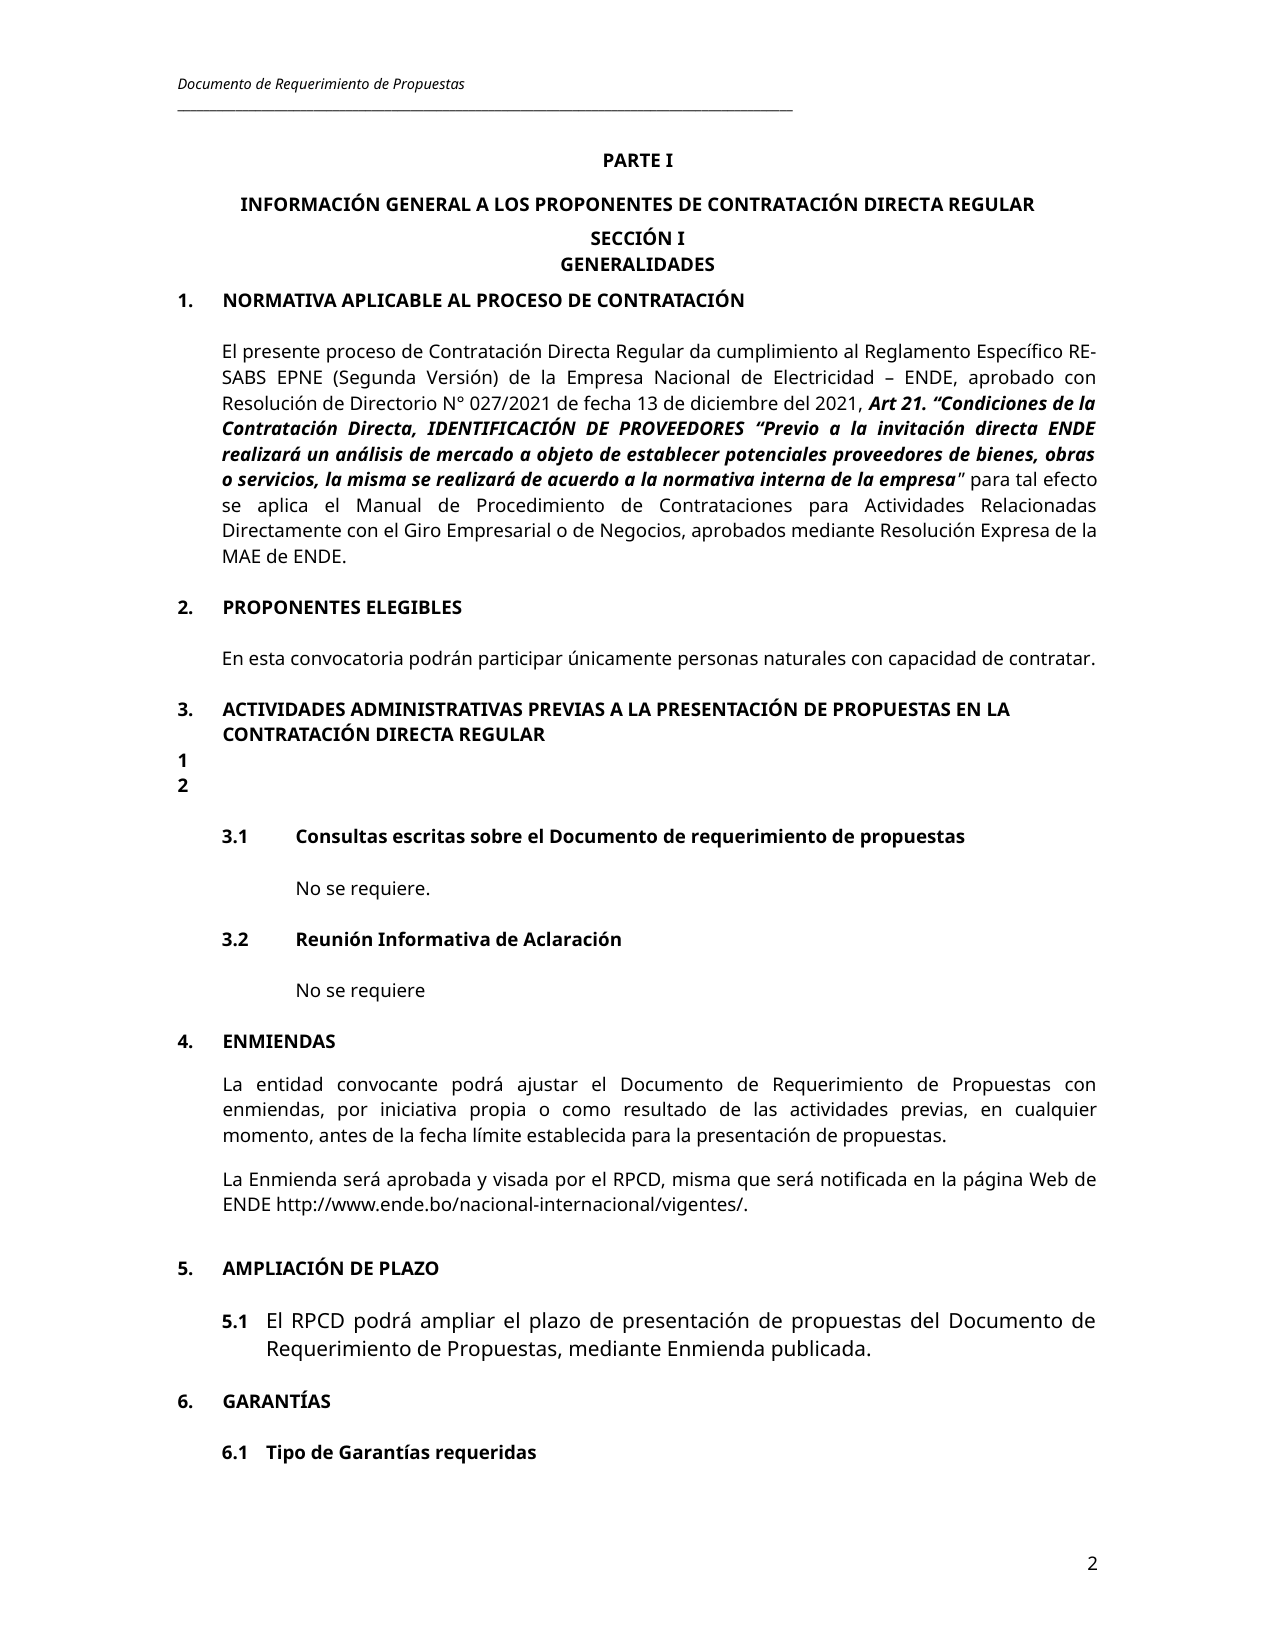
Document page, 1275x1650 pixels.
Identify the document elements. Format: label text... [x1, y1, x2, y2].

text Reunión Informativa de Aclaración [222, 926, 1098, 951]
title La entidad convocante podrá ajustar el Documento de Requerimiento de Propuestas con enmiendas, por iniciativa propia o como resultado de las actividades previas, en cualquier momento, antes de la fecha límite establecida para la presentación de propuestas. [222, 1071, 1098, 1148]
text En esta convocatoria podrán participar únicamente personas naturales con capacidad de contratar. [222, 645, 1098, 671]
list El RPCD podrá ampliar el plazo de presentación de propuestas del Documento de Requerimiento de Propuestas, mediante Enmienda publicada. [222, 1306, 1098, 1363]
text PARTE I [177, 148, 1098, 173]
list No se requiere [295, 977, 1098, 1002]
title PROPONENTES ELEGIBLES [177, 594, 1098, 619]
text El presente proceso de Contratación Directa Regular da cumplimiento al Reglamento Específico RE-SABS EPNE (Segunda Versión) de la Empresa Nacional de Electricidad – ENDE, aprobado con Resolución de Directorio N° 027/2021 de fecha 13 de diciembre del 2021, Art 21. “Condiciones de la Contratación Directa, IDENTIFICACIÓN DE PROVEEDORES “Previo a la invitación directa ENDE realizará un análisis de mercado a objeto de establecer potenciales proveedores de bienes, obras o servicios, la misma se realizará de acuerdo a la normativa interna de la empresa” para tal efecto se aplica el Manual de Procedimiento de Contrataciones para Actividades Relacionadas Directamente con el Giro Empresarial o de Negocios, aprobados mediante Resolución Expresa de la MAE de ENDE. [222, 339, 1098, 568]
list No se requiere. [295, 875, 1098, 900]
title ENMIENDAS [177, 1028, 1098, 1053]
text Consultas escritas sobre el Documento de requerimiento de propuestas [222, 824, 1098, 849]
list Tipo de Garantías requeridas [222, 1439, 1098, 1465]
title AMPLIACIÓN DE PLAZO [177, 1255, 1098, 1280]
title ACTIVIDADES ADMINISTRATIVAS PREVIAS A LA PRESENTACIÓN DE PROPUESTAS EN LA CONTRATACIÓN DIRECTA REGULAR [177, 696, 1098, 747]
text SECCIÓN I [177, 225, 1098, 251]
text GENERALIDADES [177, 251, 1098, 276]
title NORMATIVA APLICABLE AL PROCESO DE CONTRATACIÓN [177, 288, 1098, 313]
text INFORMACIÓN GENERAL A LOS PROPONENTES DE CONTRATACIÓN DIRECTA REGULAR [177, 191, 1098, 217]
title La Enmienda será aprobada y visada por el RPCD, misma que será notificada en la página Web de ENDE http://www.ende.bo/nacional-internacional/vigentes/. [222, 1166, 1098, 1217]
title GARANTÍAS [177, 1388, 1098, 1414]
